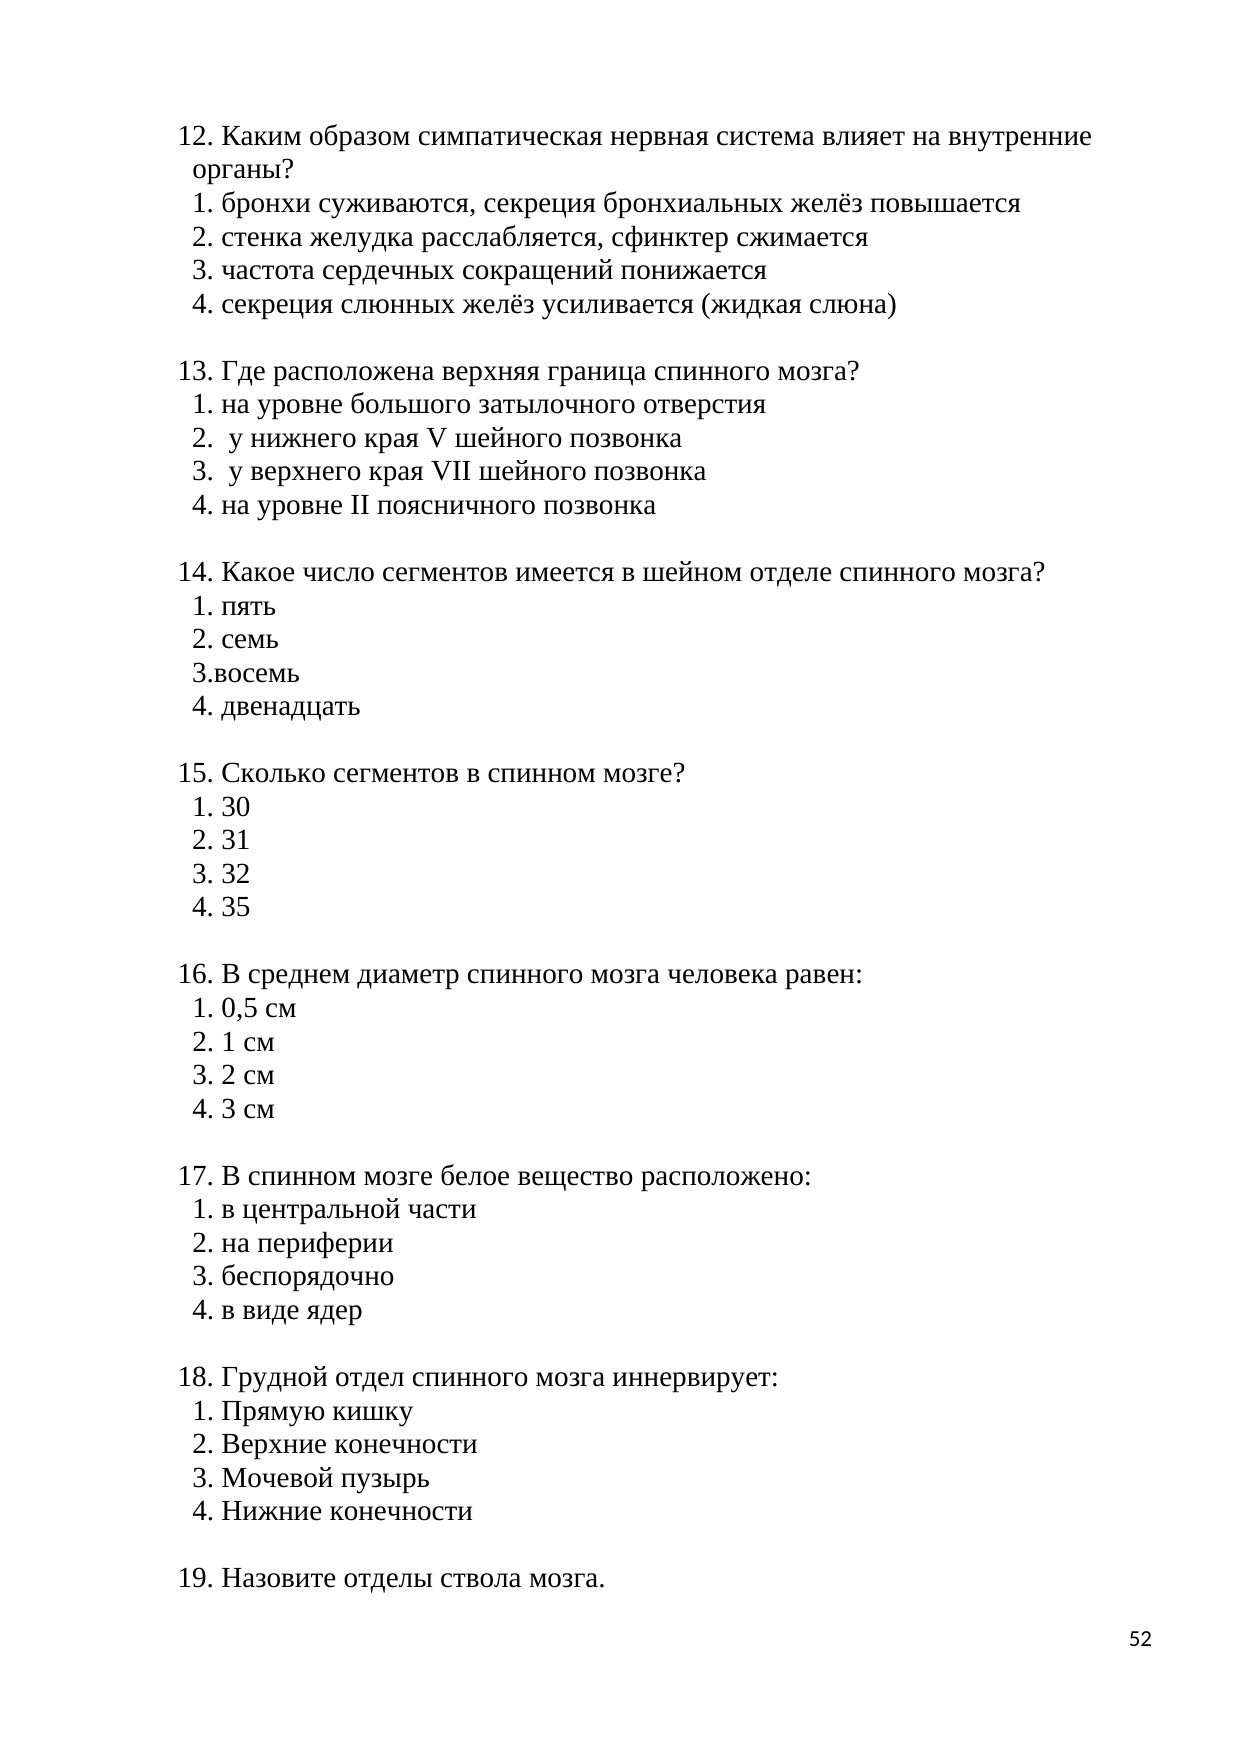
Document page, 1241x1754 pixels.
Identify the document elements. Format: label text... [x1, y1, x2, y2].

text 13. Где расположена верхняя граница спинного мозга? [177, 353, 1152, 386]
text 3. 32 [177, 856, 1152, 889]
text 3. Мочевой пузырь [192, 1460, 1152, 1493]
text 15. Сколько сегментов в спинном мозге? [177, 755, 1152, 789]
text 2. Верхние конечности [192, 1426, 1152, 1460]
text 1. 30 [177, 789, 1152, 822]
text 4. двенадцать [177, 688, 1152, 722]
text 4. в виде ядер [192, 1292, 1152, 1326]
text 18. Грудной отдел спинного мозга иннервирует: [177, 1359, 1152, 1393]
text 4. Нижние конечности [192, 1493, 1152, 1527]
text 17. В спинном мозге белое вещество расположено: [177, 1158, 1152, 1191]
text 3. частота сердечных сокращений понижается [177, 252, 1152, 286]
text 19. Назовите отделы ствола мозга. [177, 1560, 1152, 1594]
text 1. на уровне большого затылочного отверстия [177, 386, 1152, 420]
text 4. 35 [177, 889, 1152, 923]
text 1. Прямую кишку [192, 1393, 1152, 1426]
text 2. у нижнего края V шейного позвонка [177, 420, 1152, 453]
text 1. в центральной части [192, 1191, 1152, 1225]
text 2. 1 см [192, 1024, 1152, 1057]
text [177, 185, 1152, 219]
text 3. у верхнего края VII шейного позвонка [177, 453, 1152, 487]
text 1. пять [177, 588, 1152, 621]
text 16. В среднем диаметр спинного мозга человека равен: [177, 957, 1152, 990]
text 2. 31 [177, 822, 1152, 856]
text 1. 0,5 см [192, 990, 1152, 1024]
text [177, 219, 1152, 252]
text 3. беспорядочно [192, 1258, 1152, 1292]
text 4. на уровне II поясничного позвонка [177, 487, 1152, 521]
text 3.восемь [177, 655, 1152, 688]
text 3. 2 см [192, 1057, 1152, 1091]
text 4. секреция слюнных желёз усиливается (жидкая слюна) [177, 286, 1152, 319]
text 14. Какое число сегментов имеется в шейном отделе спинного мозга? [177, 554, 1152, 588]
text 12. Каким образом симпатическая нервная система влияет на внутренние органы? [177, 118, 1152, 185]
text 4. 3 см [192, 1091, 1152, 1124]
text 2. семь [177, 621, 1152, 655]
text 2. на периферии [192, 1225, 1152, 1258]
